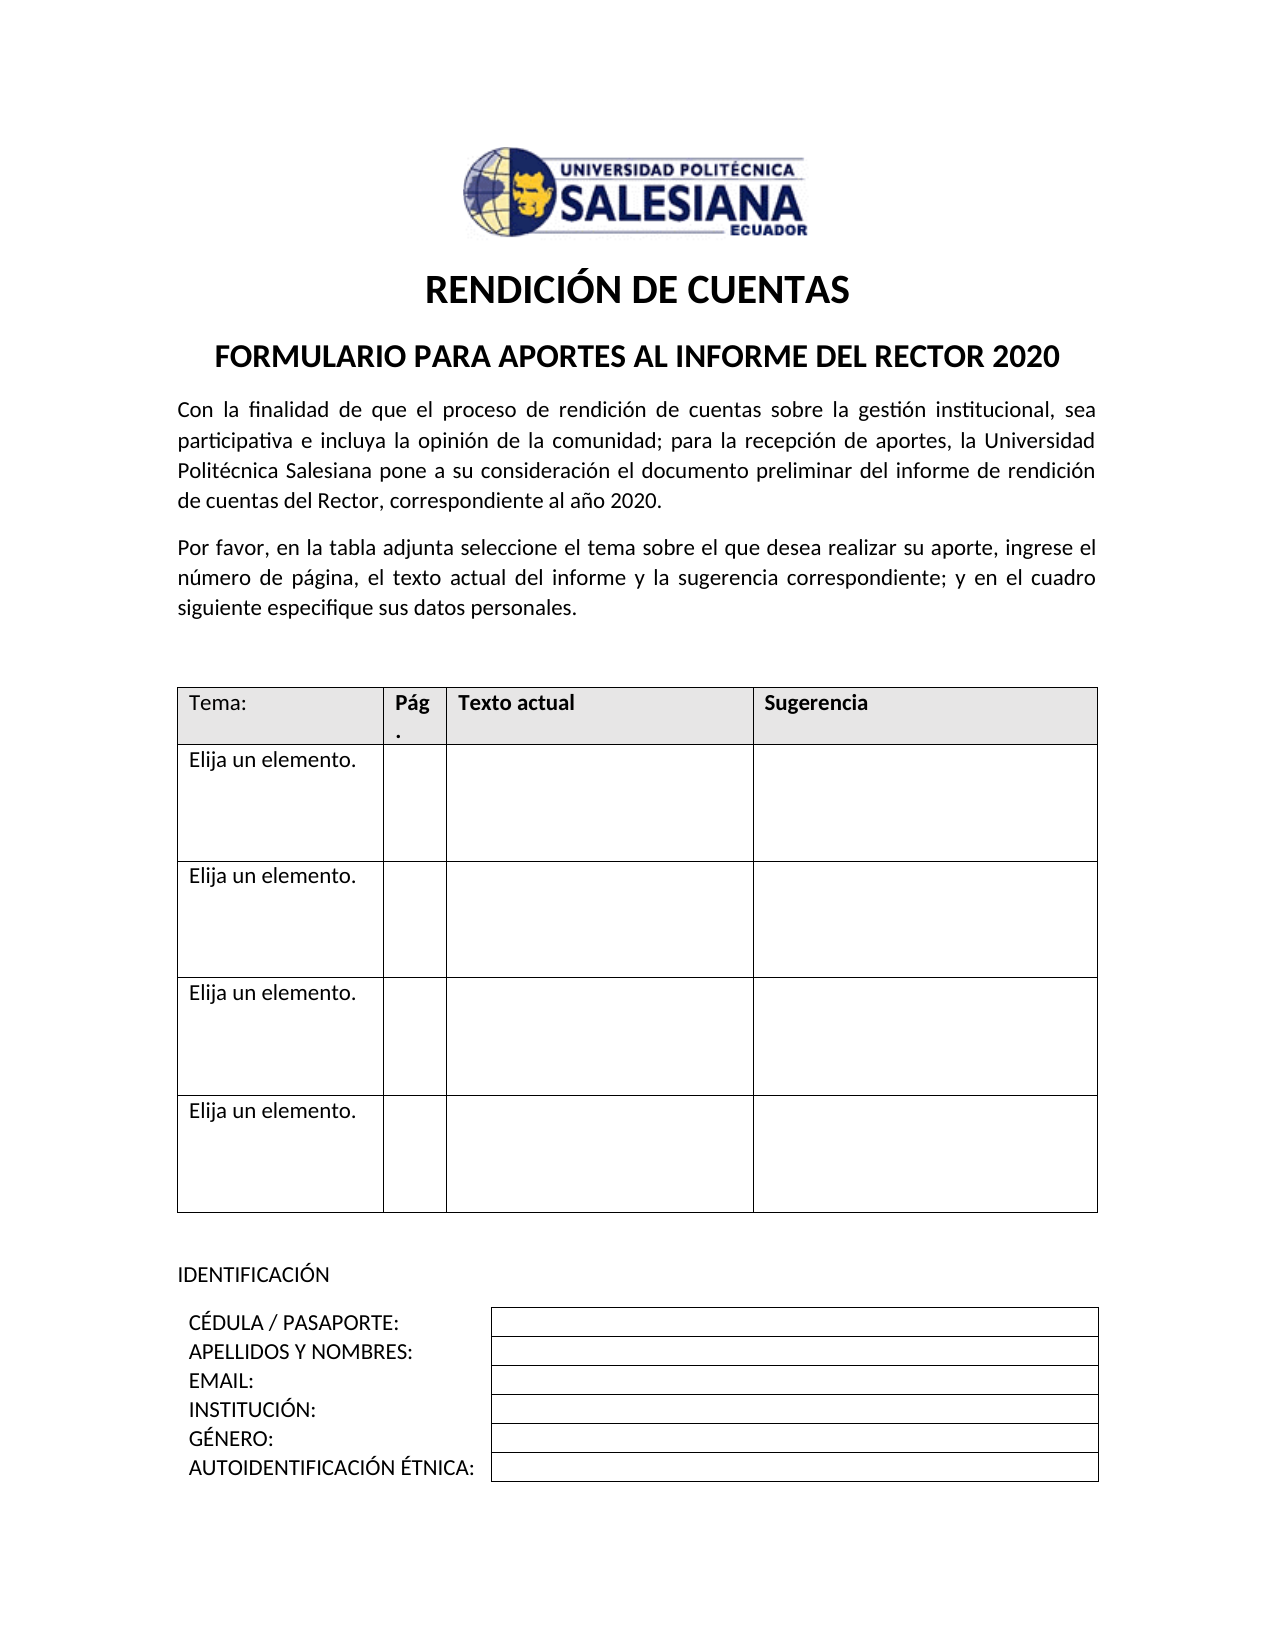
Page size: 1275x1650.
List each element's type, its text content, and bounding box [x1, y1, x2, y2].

table_cell EMAIL: [177, 1365, 491, 1394]
text Con la finalidad de que el proceso de rendición de cuentas sobre la gestión institucional, sea participativa e incluya la opinión de la comunidad; para la recepción de aportes, la Universidad Politécnica Salesiana pone a su consideración el documento preliminar del informe de rendición de cuentas del Rector, correspondiente al año 2020. [177, 396, 1098, 514]
table_header Pág. [384, 688, 446, 744]
text Por favor, en la tabla adjunta seleccione el tema sobre el que desea realizar su aporte, ingrese el número de página, el texto actual del informe y la sugerencia correspondiente; y en el cuadro siguiente especifique sus datos personales. [177, 533, 1098, 621]
text FORMULARIO PARA APORTES AL INFORME DEL RECTOR 2020 [177, 335, 1098, 376]
table_cell [492, 1453, 1098, 1481]
table_cell [754, 1096, 1097, 1212]
table_cell INSTITUCIÓN: [177, 1394, 491, 1423]
table_cell [492, 1366, 1098, 1394]
table_cell [447, 862, 753, 977]
table_cell [754, 862, 1097, 977]
table_cell [492, 1395, 1098, 1423]
table_cell [384, 862, 446, 977]
table_cell [384, 978, 446, 1095]
table_cell [754, 745, 1097, 861]
table_cell [447, 978, 753, 1095]
table_cell [447, 745, 753, 861]
text RENDICIÓN DE CUENTAS [177, 263, 1098, 314]
table_header [492, 1308, 1098, 1336]
table_cell [384, 1096, 446, 1212]
table_cell [492, 1424, 1098, 1452]
table_header Texto actual [447, 688, 753, 744]
table_cell GÉNERO: [177, 1423, 491, 1452]
table_cell [492, 1337, 1098, 1365]
table_header Tema: [178, 688, 383, 744]
picture [463, 147, 812, 245]
table_cell [754, 978, 1097, 1095]
table_cell AUTOIDENTIFICACIÓN ÉTNICA: [177, 1452, 491, 1481]
table_cell APELLIDOS Y NOMBRES: [177, 1336, 491, 1365]
table_header Sugerencia [754, 688, 1097, 744]
table_header CÉDULA / PASAPORTE: [177, 1307, 491, 1336]
text IDENTIFICACIÓN [177, 1260, 1098, 1288]
table_cell [384, 745, 446, 861]
table_cell [447, 1096, 753, 1212]
